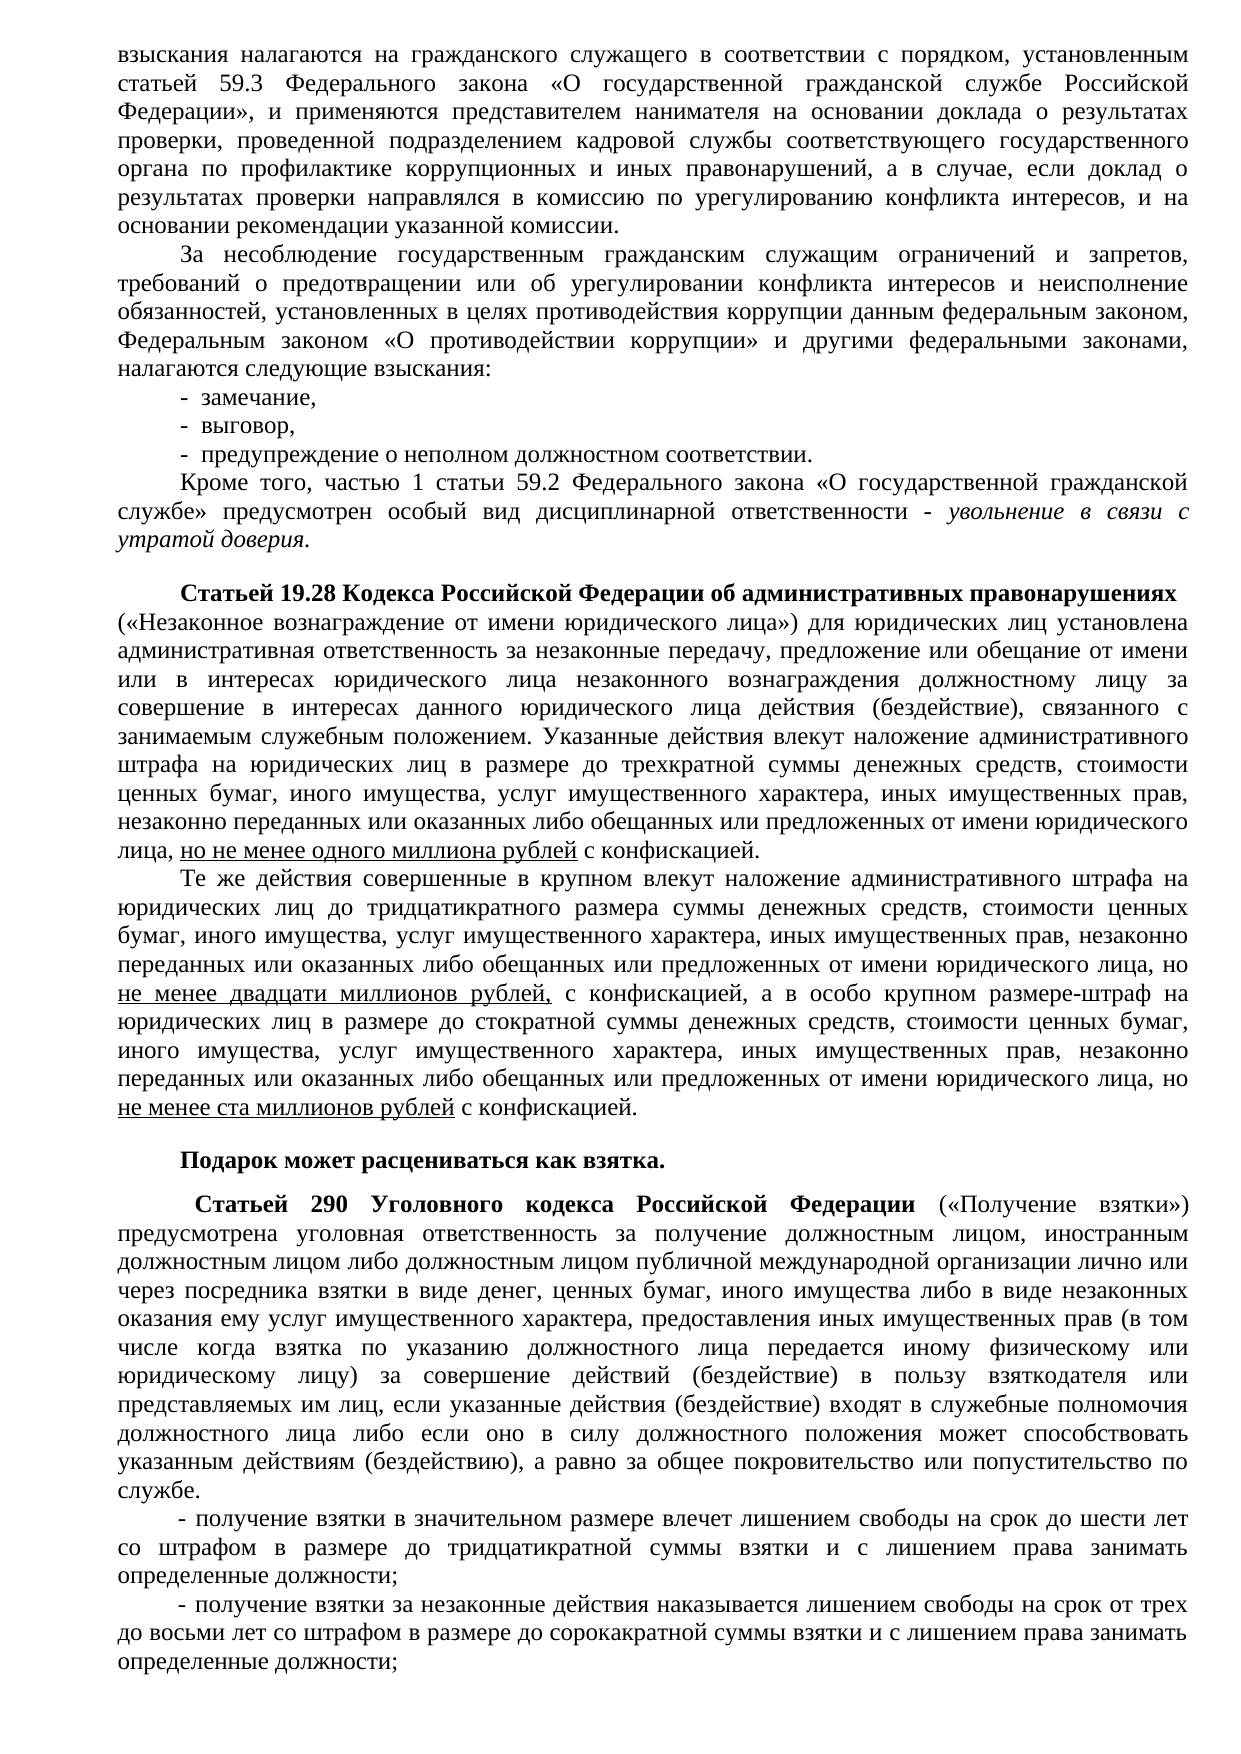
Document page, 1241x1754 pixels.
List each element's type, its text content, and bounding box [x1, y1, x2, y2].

text Статьей 290 Уголовного кодекса Российской Федерации («Получение взятки») предусмотрена уголовная ответственность за получение должностным лицом, иностранным должностным лицом либо должностным лицом публичной международной организации лично или через посредника взятки в виде денег, ценных бумаг, иного имущества либо в виде незаконных оказания ему услуг имущественного характера, предоставления иных имущественных прав (в том числе когда взятка по указанию должностного лица передается иному физическому или юридическому лицу) за совершение действий (бездействие) в пользу взяткодателя или представляемых им лиц, если указанные действия (бездействие) входят в служебные полномочия должностного лица либо если оно в силу должностного положения может способствовать указанным действиям (бездействию), а равно за общее покровительство или попустительство по службе. [117, 1190, 1189, 1504]
list выговор, [117, 411, 1189, 439]
list получение взятки в значительном размере влечет лишением свободы на срок до шести лет со штрафом в размере до тридцатикратной суммы взятки и с лишением права занимать определенные должности; [117, 1504, 1189, 1589]
text Подарок может расцениваться как взятка. [117, 1149, 1189, 1174]
text Те же действия совершенные в крупном влекут наложение административного штрафа на юридических лиц до тридцатикратного размера суммы денежных средств, стоимости ценных бумаг, иного имущества, услуг имущественного характера, иных имущественных прав, незаконно переданных или оказанных либо обещанных или предложенных от имени юридического лица, но не менее двадцати миллионов рублей, с конфискацией, а в особо крупном размере-штраф на юридических лиц в размере до стократной суммы денежных средств, стоимости ценных бумаг, иного имущества, услуг имущественного характера, иных имущественных прав, незаконно переданных или оказанных либо обещанных или предложенных от имени юридического лица, но не менее ста миллионов рублей с конфискацией. [117, 864, 1189, 1121]
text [117, 40, 1189, 240]
text Статьей 19.28 Кодекса Российской Федерации об административных правонарушениях [117, 579, 1189, 607]
list предупреждение о неполном должностном соответствии. [117, 439, 1189, 468]
text За несоблюдение государственным гражданским служащим ограничений и запретов, требований о предотвращении или об урегулировании конфликта интересов и неисполнение обязанностей, установленных в целях противодействия коррупции данным федеральным законом, Федеральным законом «О противодействии коррупции» и другими федеральными законами, налагаются следующие взыскания: [117, 240, 1189, 382]
list получение взятки за незаконные действия наказывается лишением свободы на срок от трех до восьми лет со штрафом в размере до сорокакратной суммы взятки и с лишением права занимать определенные должности; [117, 1589, 1189, 1675]
text («Незаконное вознаграждение от имени юридического лица») для юридических лиц установлена административная ответственность за незаконные передачу, предложение или обещание от имени или в интересах юридического лица незаконного вознаграждения должностному лицу за совершение в интересах данного юридического лица действия (бездействие), связанного с занимаемым служебным положением. Указанные действия влекут наложение административного штрафа на юридических лиц в размере до трехкратной суммы денежных средств, стоимости ценных бумаг, иного имущества, услуг имущественного характера, иных имущественных прав, незаконно переданных или оказанных либо обещанных или предложенных от имени юридического лица, но не менее одного миллиона рублей с конфискацией. [117, 607, 1189, 864]
text Кроме того, частью 1 статьи 59.2 Федерального закона «О государственной гражданской службе» предусмотрен особый вид дисциплинарной ответственности - увольнение в связи с утратой доверия. [117, 468, 1189, 554]
list замечание, [117, 382, 1189, 411]
